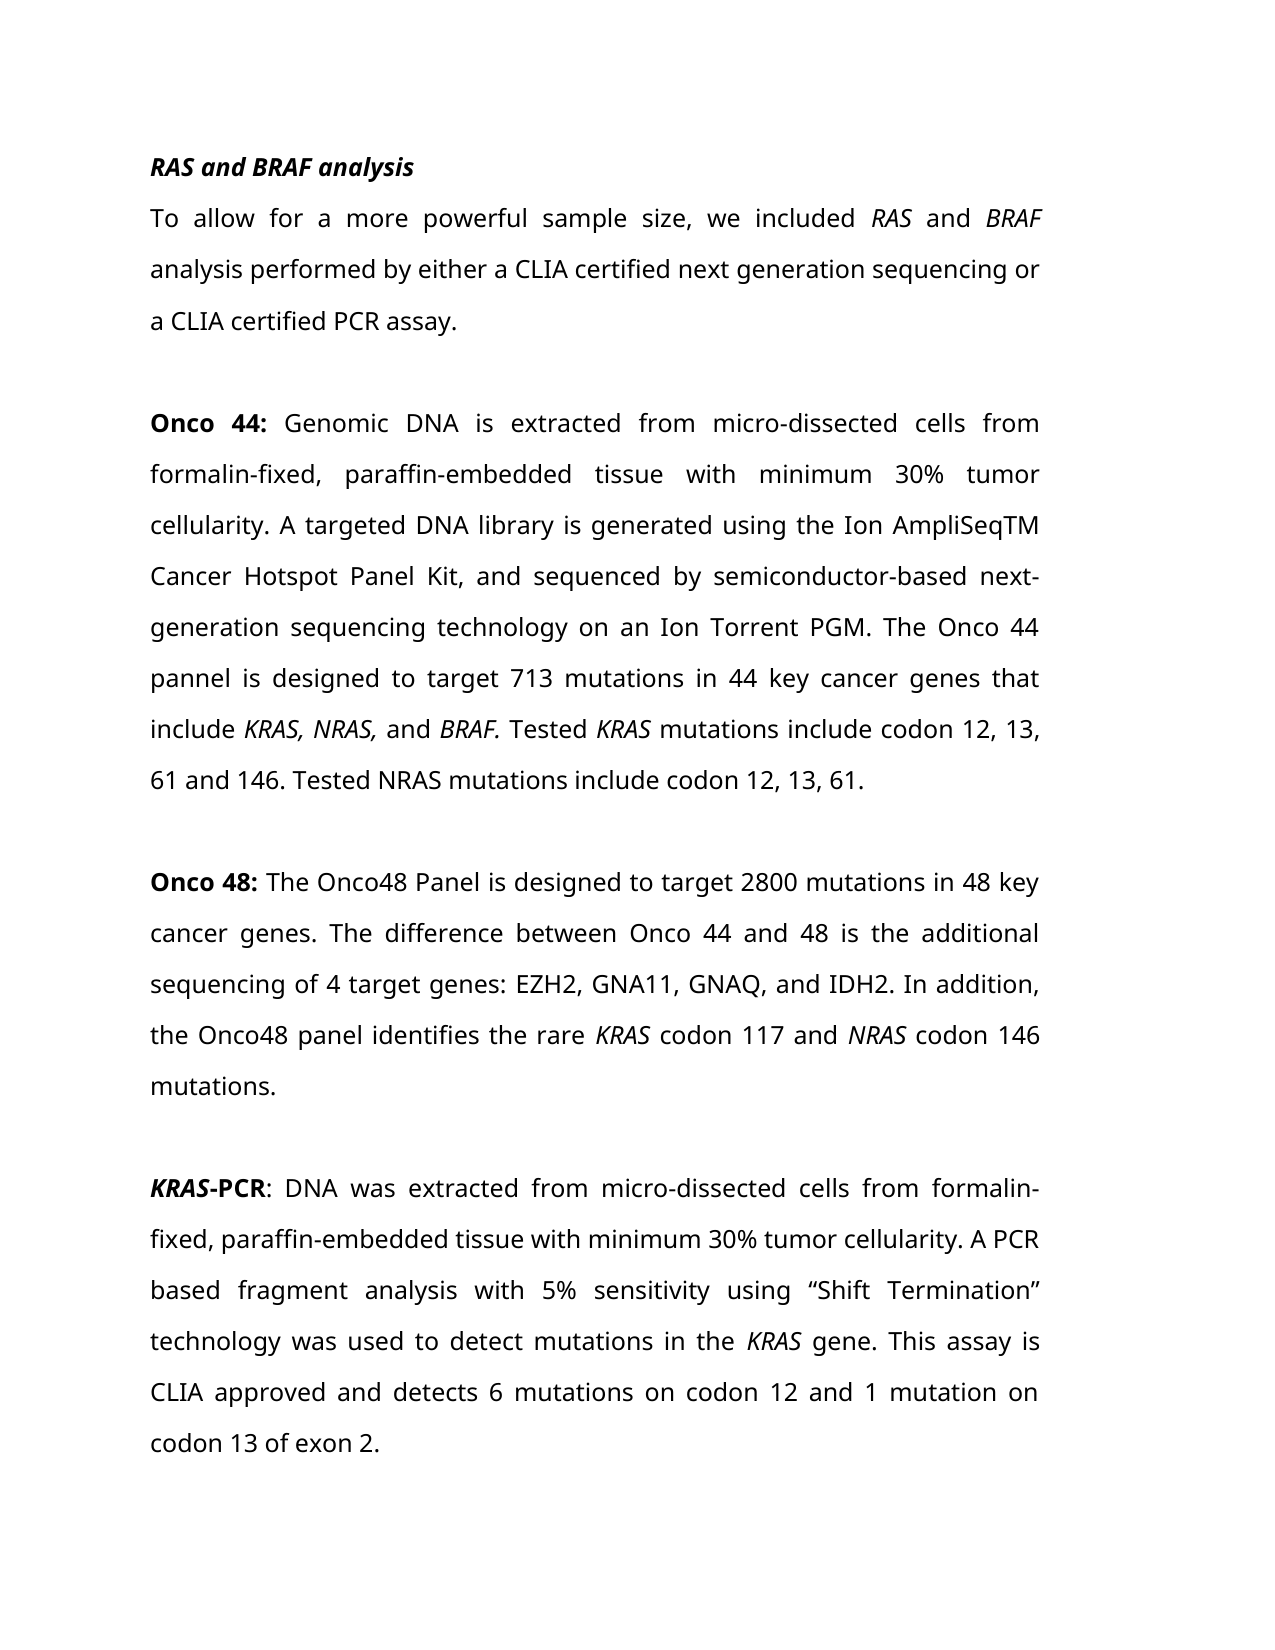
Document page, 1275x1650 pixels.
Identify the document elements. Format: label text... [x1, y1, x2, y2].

text Onco 44: Genomic DNA is extracted from micro-dissected cells from formalin-fixed, paraffin-embedded tissue with minimum 30% tumor cellularity. A targeted DNA library is generated using the Ion AmpliSeqTM Cancer Hotspot Panel Kit, and sequenced by semiconductor-based next-generation sequencing technology on an Ion Torrent PGM. The Onco 44 pannel is designed to target 713 mutations in 44 key cancer genes that include KRAS, NRAS, and BRAF. Tested KRAS mutations include codon 12, 13, 61 and 146. Tested NRAS mutations include codon 12, 13, 61. [150, 405, 1041, 797]
text To allow for a more powerful sample size, we included RAS and BRAF analysis performed by either a CLIA certified next generation sequencing or a CLIA certified PCR assay. [150, 201, 1041, 337]
text Onco 48: The Onco48 Panel is designed to target 2800 mutations in 48 key cancer genes. The difference between Onco 44 and 48 is the additional sequencing of 4 target genes: EZH2, GNA11, GNAQ, and IDH2. In addition, the Onco48 panel identifies the rare KRAS codon 117 and NRAS codon 146 mutations. [150, 864, 1041, 1103]
text KRAS-PCR: DNA was extracted from micro-dissected cells from formalin-fixed, paraffin-embedded tissue with minimum 30% tumor cellularity. A PCR based fragment analysis with 5% sensitivity using “Shift Termination” technology was used to detect mutations in the KRAS gene. This assay is CLIA approved and detects 6 mutations on codon 12 and 1 mutation on codon 13 of exon 2. [150, 1171, 1041, 1460]
text RAS and BRAF analysis [150, 150, 1041, 184]
